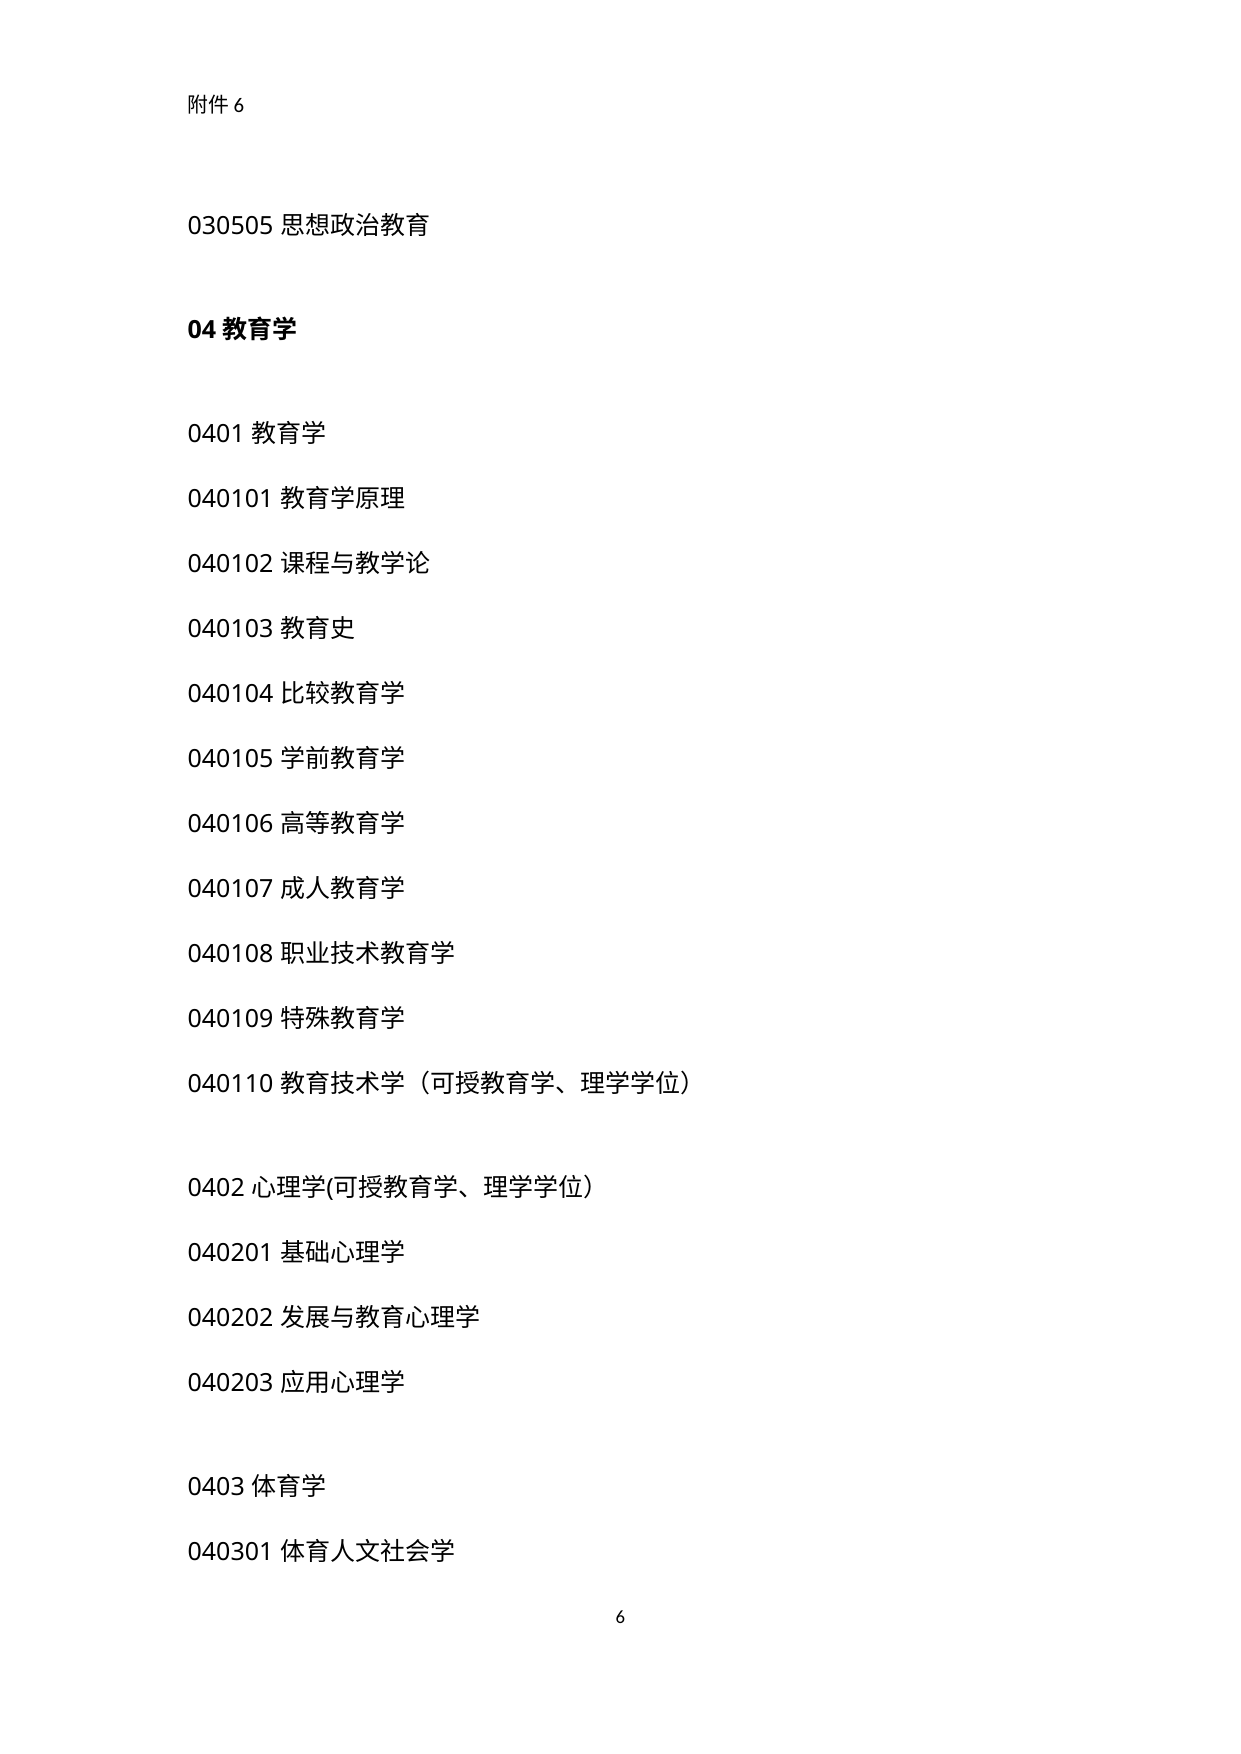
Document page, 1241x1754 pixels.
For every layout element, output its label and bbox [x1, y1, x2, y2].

table_header [188, 162, 1053, 1582]
